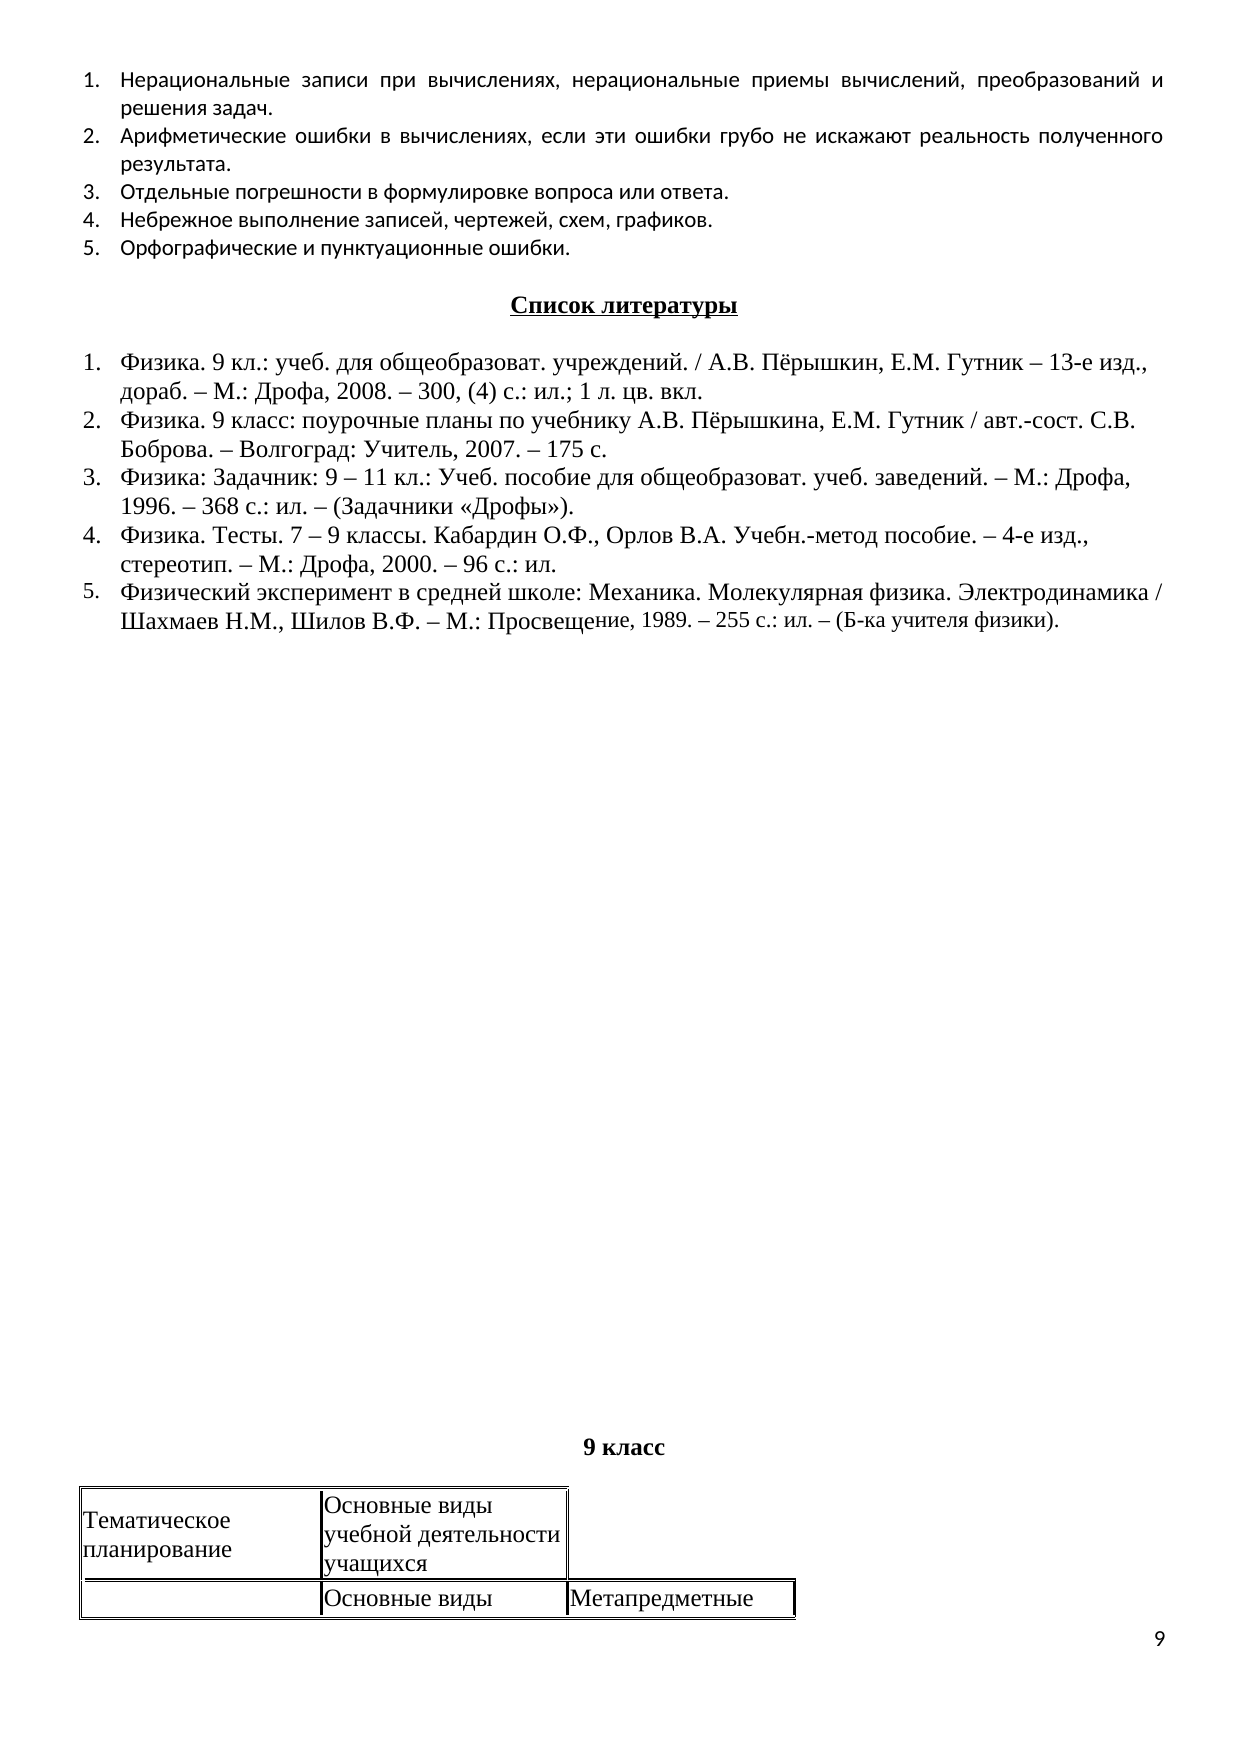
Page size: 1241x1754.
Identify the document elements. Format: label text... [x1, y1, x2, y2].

table_header Основные виды учебной деятельности учащихся [321, 1489, 567, 1578]
list Орфографические и пунктуационные ошибки. [83, 233, 1165, 261]
list Физический эксперимент в средней школе: Механика. Молекулярная физика. Электродинамика / Шахмаев Н.М., Шилов В.Ф. – М.: Просвещение, 1989. – 255 с.: ил. – (Б-ка учителя физики). [83, 577, 1165, 635]
list Физика: Задачник: 9 – 11 кл.: Учеб. пособие для общеобразоват. учеб. заведений. – М.: Дрофа, 1996. – 368 с.: ил. – (Задачники «Дрофы»). [83, 462, 1165, 520]
table_header Тематическое планирование [82, 1489, 321, 1578]
list Арифметические ошибки в вычислениях, если эти ошибки грубо не искажают реальность полученного результата. [83, 121, 1165, 177]
list Небрежное выполнение записей, чертежей, схем, графиков. [83, 205, 1165, 233]
text 9 класс [83, 1432, 1165, 1461]
table_cell [82, 1578, 321, 1617]
list Физика. 9 класс: поурочные планы по учебнику А.В. Пёрышкина, Е.М. Гутник / авт.-сост. С.В. Боброва. – Волгоград: Учитель, 2007. – 175 с. [83, 405, 1165, 462]
text Список литературы [83, 290, 1165, 319]
list Физика. Тесты. 7 – 9 классы. Кабардин О.Ф., Орлов В.А. Учебн.-метод пособие. – 4-е изд., стереотип. – М.: Дрофа, 2000. – 96 с.: ил. [83, 520, 1165, 577]
list Отдельные погрешности в формулировке вопроса или ответа. [83, 177, 1165, 205]
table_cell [321, 1582, 567, 1617]
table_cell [567, 1582, 794, 1617]
list Нерациональные записи при вычислениях, нерациональные приемы вычислений, преобразований и решения задач. [83, 65, 1165, 121]
list Физика. 9 кл.: учеб. для общеобразоват. учреждений. / А.В. Пёрышкин, Е.М. Гутник – 13-е изд., дораб. – М.: Дрофа, 2008. – 300, (4) с.: ил.; 1 л. цв. вкл. [83, 347, 1165, 405]
